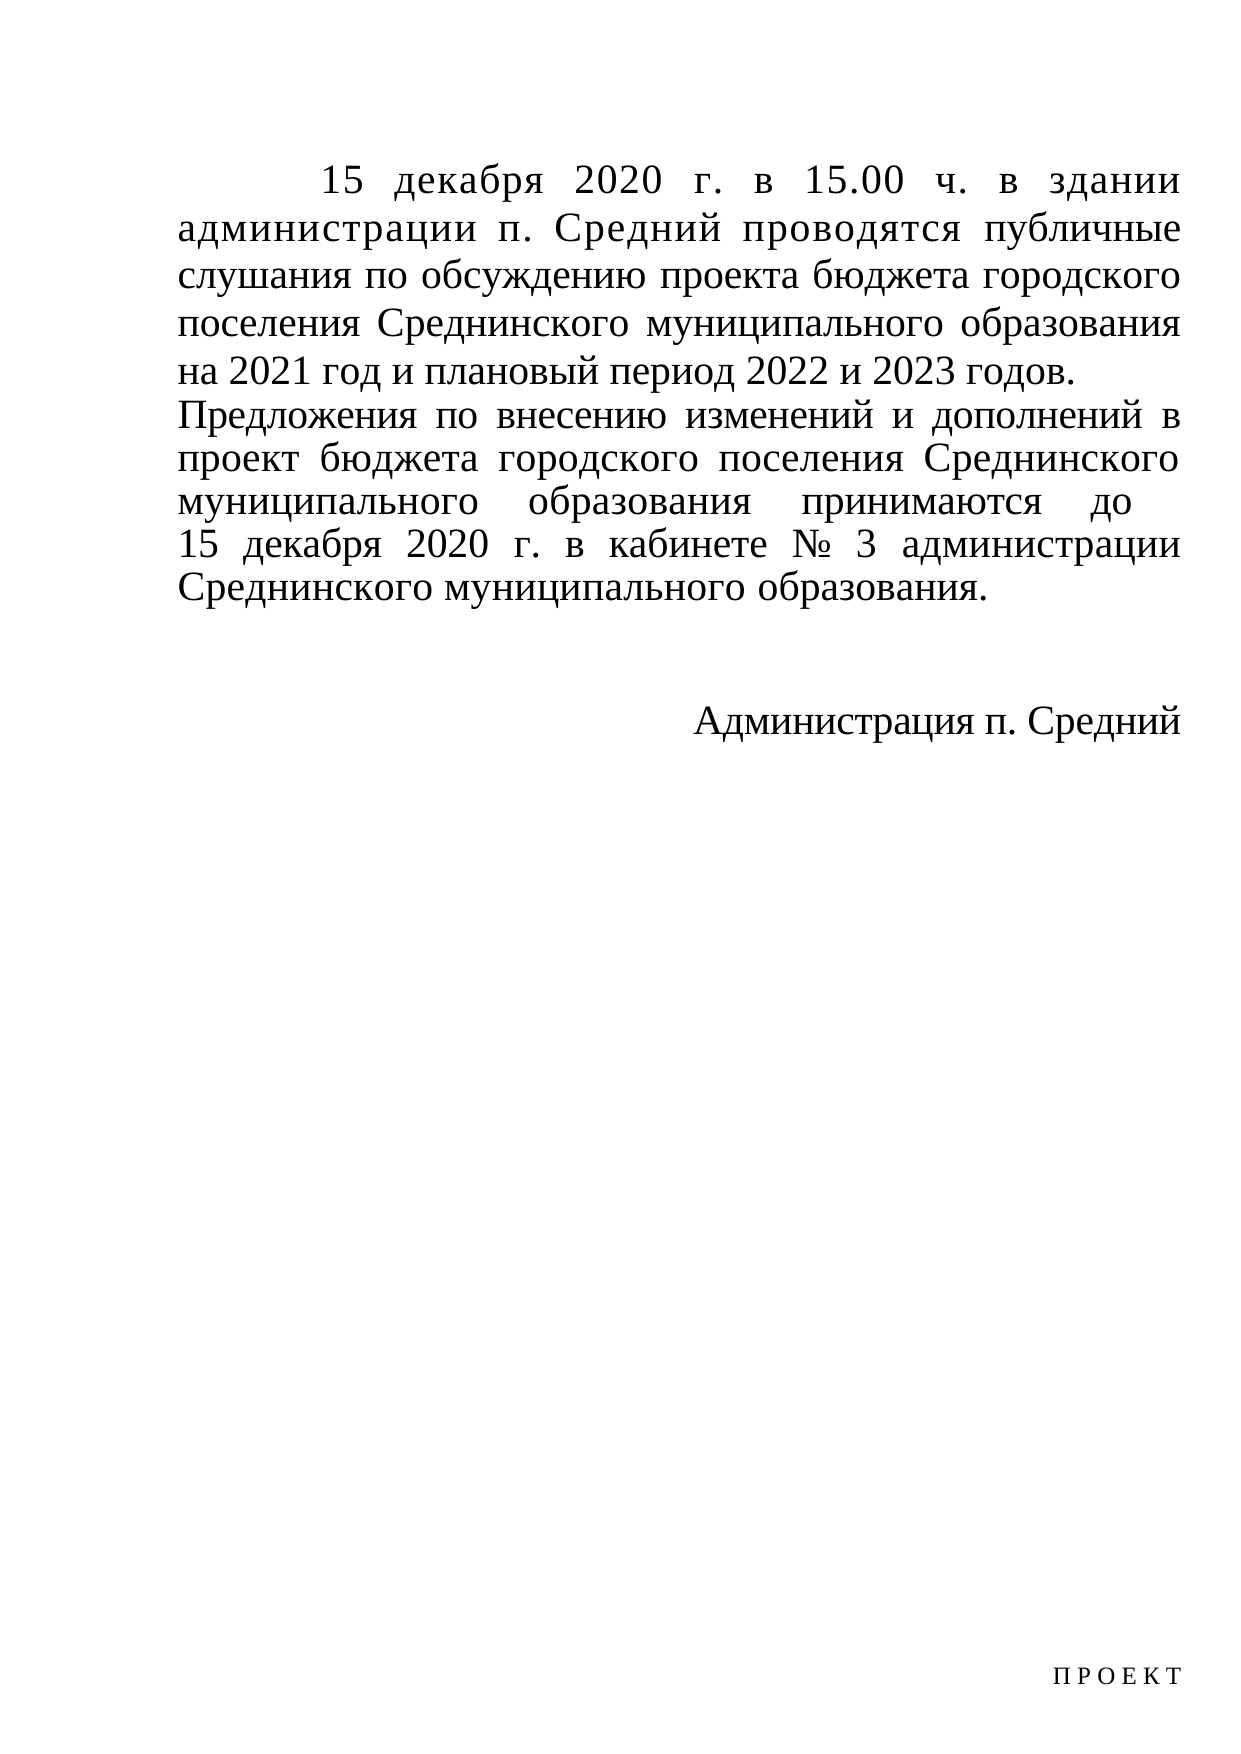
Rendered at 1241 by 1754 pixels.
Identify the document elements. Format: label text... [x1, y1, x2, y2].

text Администрация п. Средний [710, 708, 1181, 741]
text П Р О Е К Т [177, 1661, 1181, 1690]
text Администрация п. Средний [177, 708, 722, 741]
text Предложения по внесению изменений и дополнений в проект бюджета городского поселения Среднинского муниципального образования принимаются до 15 декабря 2020 г. в кабинете № 3 администрации Среднинского муниципального образования. [177, 394, 1181, 609]
text 15 декабря 2020 г. в 15.00 ч. в здании администрации п. Средний проводятся публичные слушания по обсуждению проекта бюджета городского поселения Среднинского муниципального образования на 2021 год и плановый период 2022 и 2023 годов. [177, 154, 1181, 394]
